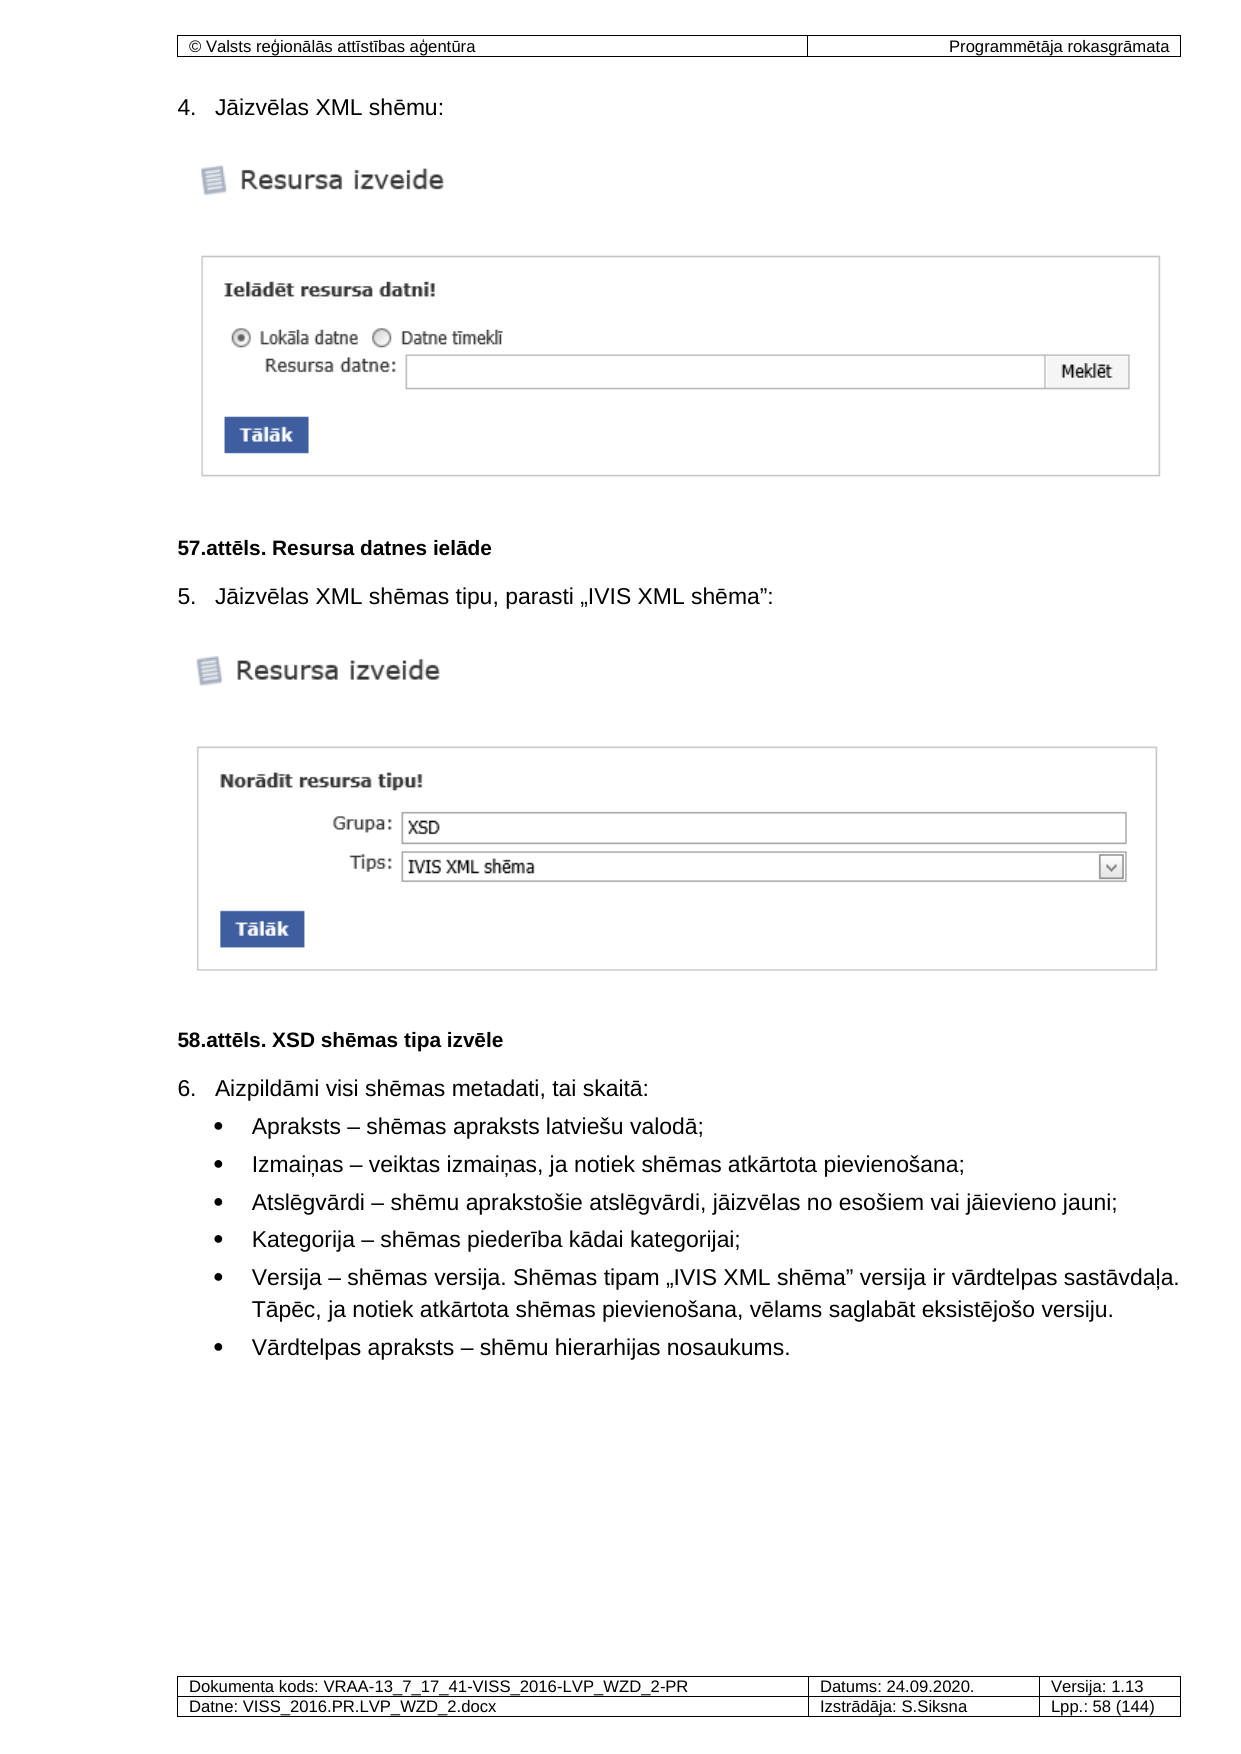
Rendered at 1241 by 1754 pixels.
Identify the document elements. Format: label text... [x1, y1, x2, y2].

text 57.attēls. Resursa datnes ielāde [177, 535, 1181, 559]
list Jāizvēlas XML shēmas tipu, parasti „IVIS XML shēma”: [177, 583, 1181, 609]
picture [177, 626, 1182, 1016]
list Izmaiņas – veiktas izmaiņas, ja notiek shēmas atkārtota pievienošana; [214, 1151, 1181, 1177]
picture [177, 138, 1182, 523]
list Apraksts – shēmas apraksts latviešu valodā; [214, 1113, 1181, 1139]
list Kategorija – shēmas piederība kādai kategorijai; [214, 1226, 1181, 1253]
list Vārdtelpas apraksts – shēmu hierarhijas nosaukums. [214, 1333, 1181, 1360]
text 58.attēls. XSD shēmas tipa izvēle [177, 1028, 1181, 1052]
list Versija – shēmas versija. Shēmas tipam „IVIS XML shēma” versija ir vārdtelpas sastāvdaļa. Tāpēc, ja notiek atkārtota shēmas pievienošana, vēlams saglabāt eksistējošo versiju. [214, 1264, 1181, 1322]
list Aizpildāmi visi shēmas metadati, tai skaitā: [177, 1075, 1181, 1101]
list Jāizvēlas XML shēmu: [177, 94, 1181, 120]
list Atslēgvārdi – shēmu aprakstošie atslēgvārdi, jāizvēlas no esošiem vai jāievieno jauni; [214, 1188, 1181, 1215]
